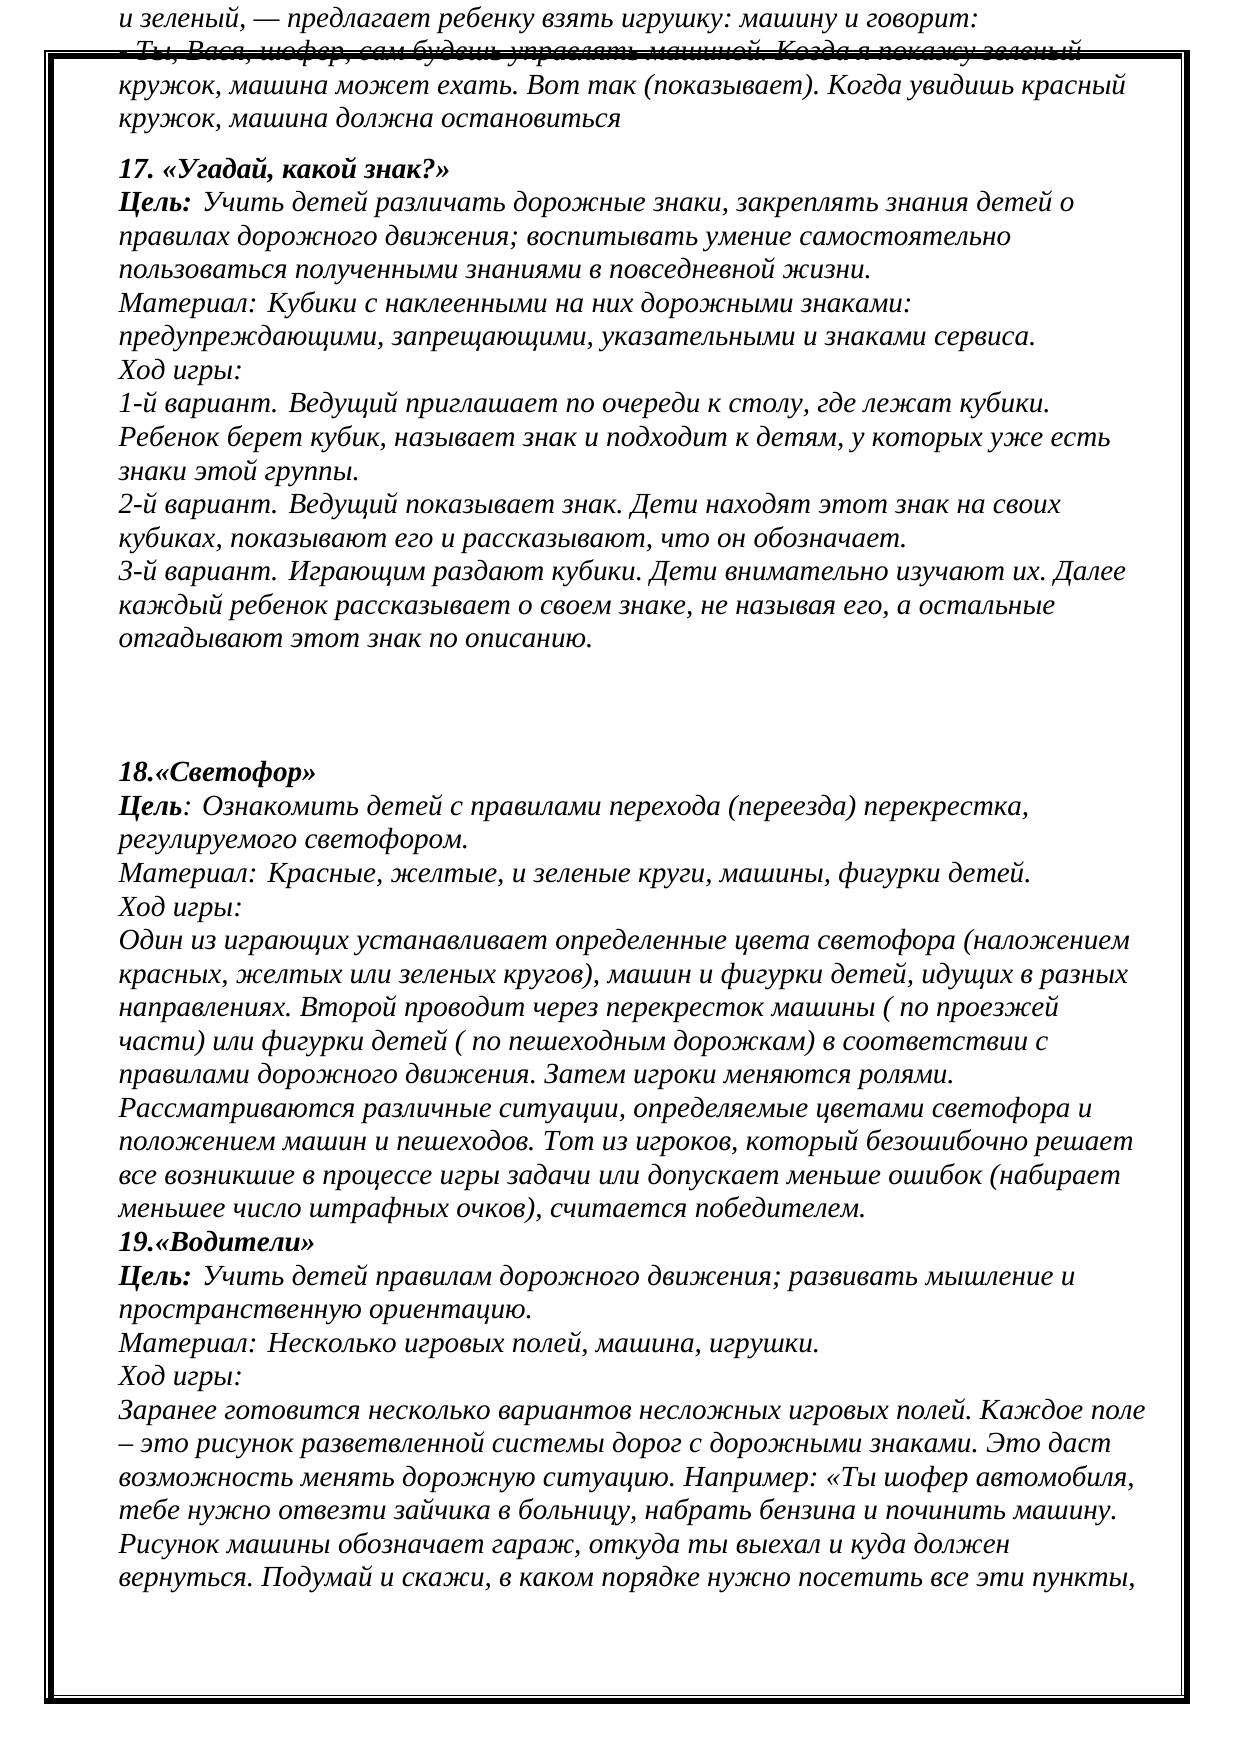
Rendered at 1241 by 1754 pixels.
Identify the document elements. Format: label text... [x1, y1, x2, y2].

text Ход игры: [118, 889, 1152, 922]
text 18.«Светофор» [118, 754, 1152, 788]
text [118, 1392, 1152, 1593]
text Ход игры: [118, 1358, 1152, 1392]
text 19.«Водители» [118, 1224, 1152, 1258]
text Цель: Учить детей правилам дорожного движения; развивать мышление и пространственную ориентацию. [118, 1258, 1152, 1325]
text Материал: Красные, желтые, и зеленые круги, машины, фигурки детей. [118, 855, 1152, 889]
text Цель: Учить детей различать дорожные знаки, закреплять знания детей о правилах дорожного движения; воспитывать умение самостоятельно пользоваться полученными знаниями в повседневной жизни. [118, 184, 1152, 285]
text Материал: Несколько игровых полей, машина, игрушки. [118, 1325, 1152, 1358]
text 3-й вариант. Играющим раздают кубики. Дети внимательно изучают их. Далее каждый ребенок рассказывает о своем знаке, не называя его, а остальные отгадывают этот знак по описанию. [118, 553, 1152, 654]
text Материал: Кубики с наклеенными на них дорожными знаками: предупреждающими, запрещающими, указательными и знаками сервиса. Ход игры: 1-й вариант. Ведущий приглашает по очереди к столу, где лежат кубики. Ребенок берет кубик, называет знак и подходит к детям, у которых уже есть знаки этой группы. [118, 285, 1152, 486]
text 2-й вариант. Ведущий показывает знак. Дети находят этот знак на своих кубиках, показывают его и рассказывают, что он обозначает. [118, 486, 1152, 553]
text Один из играющих устанавливает определенные цвета светофора (наложением красных, желтых или зеленых кругов), машин и фигурки детей, идущих в разных направлениях. Второй проводит через перекресток машины ( по проезжей части) или фигурки детей ( по пешеходным дорожкам) в соответствии с правилами дорожного движения. Затем игроки меняются ролями. Рассматриваются различные ситуации, определяемые цветами светофора и положением машин и пешеходов. Тот из игроков, который безошибочно решает все возникшие в процессе игры задачи или допускает меньше ошибок (набирает меньшее число штрафных очков), считается победителем. [118, 922, 1152, 1224]
text 17. «Угадай, какой знак?» [118, 151, 1152, 184]
text Цель: Ознакомить детей с правилами перехода (переезда) перекрестка, регулируемого светофором. [118, 788, 1152, 855]
